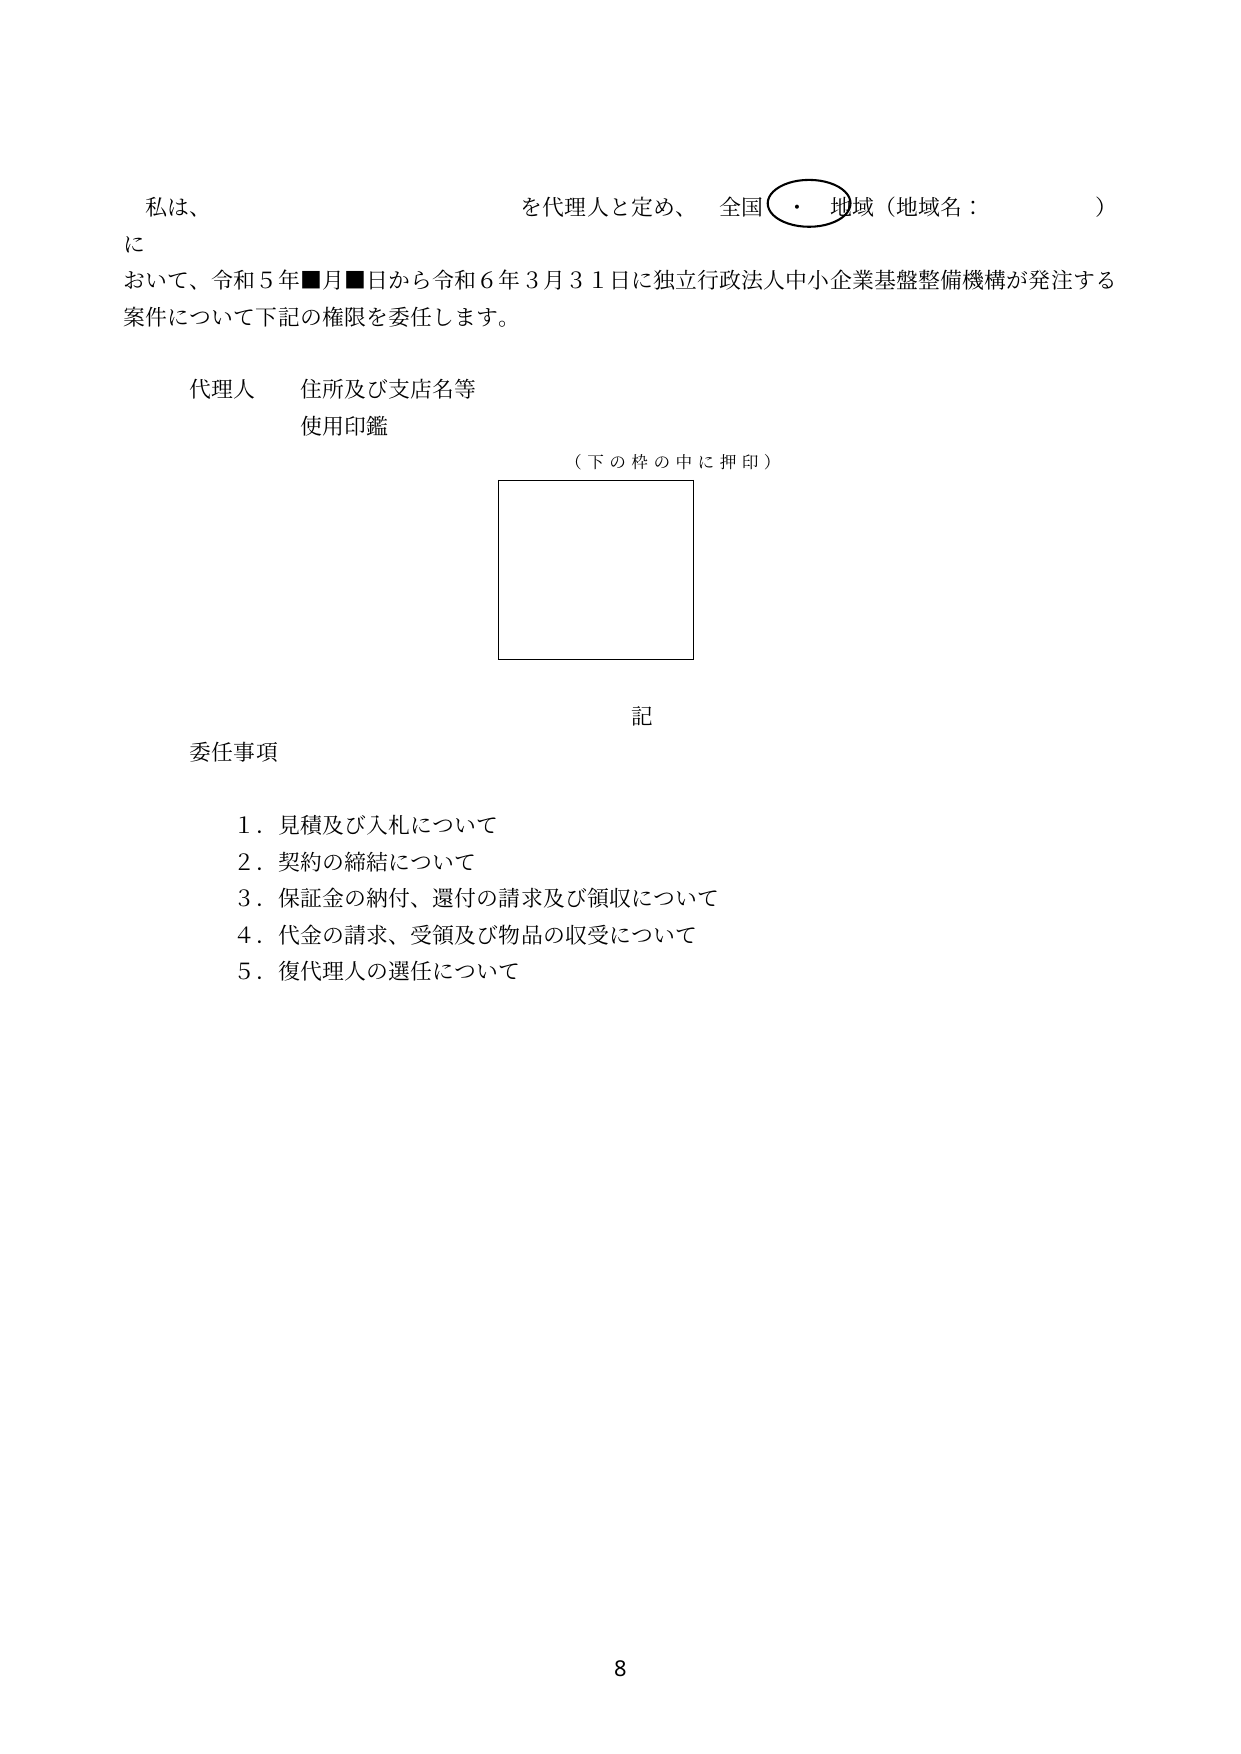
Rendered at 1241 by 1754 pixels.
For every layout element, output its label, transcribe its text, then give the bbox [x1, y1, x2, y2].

text 委任事項 [123, 733, 1117, 769]
table_header [499, 481, 693, 659]
text 代理人 住所及び支店名等 [123, 370, 1117, 407]
text ４．代金の請求、受領及び物品の収受について [123, 915, 1117, 952]
text おいて、令和５年■月■日から令和６年３月３１日に独立行政法人中小企業基盤整備機構が発注する案件について下記の権限を委任します。 [123, 261, 1117, 334]
text （下の枠の中に押印） [123, 443, 1117, 480]
text ５．復代理人の選任について [123, 952, 1117, 988]
text 使用印鑑 [123, 407, 1117, 443]
text 私は、 を代理人と定め、 全国 ・ 地域（地域名： ）に [123, 188, 1117, 261]
text １．見積及び入札について [123, 806, 1117, 842]
text ２．契約の締結について [123, 842, 1117, 879]
text 記 [123, 697, 1117, 733]
text ３．保証金の納付、還付の請求及び領収について [123, 879, 1117, 915]
